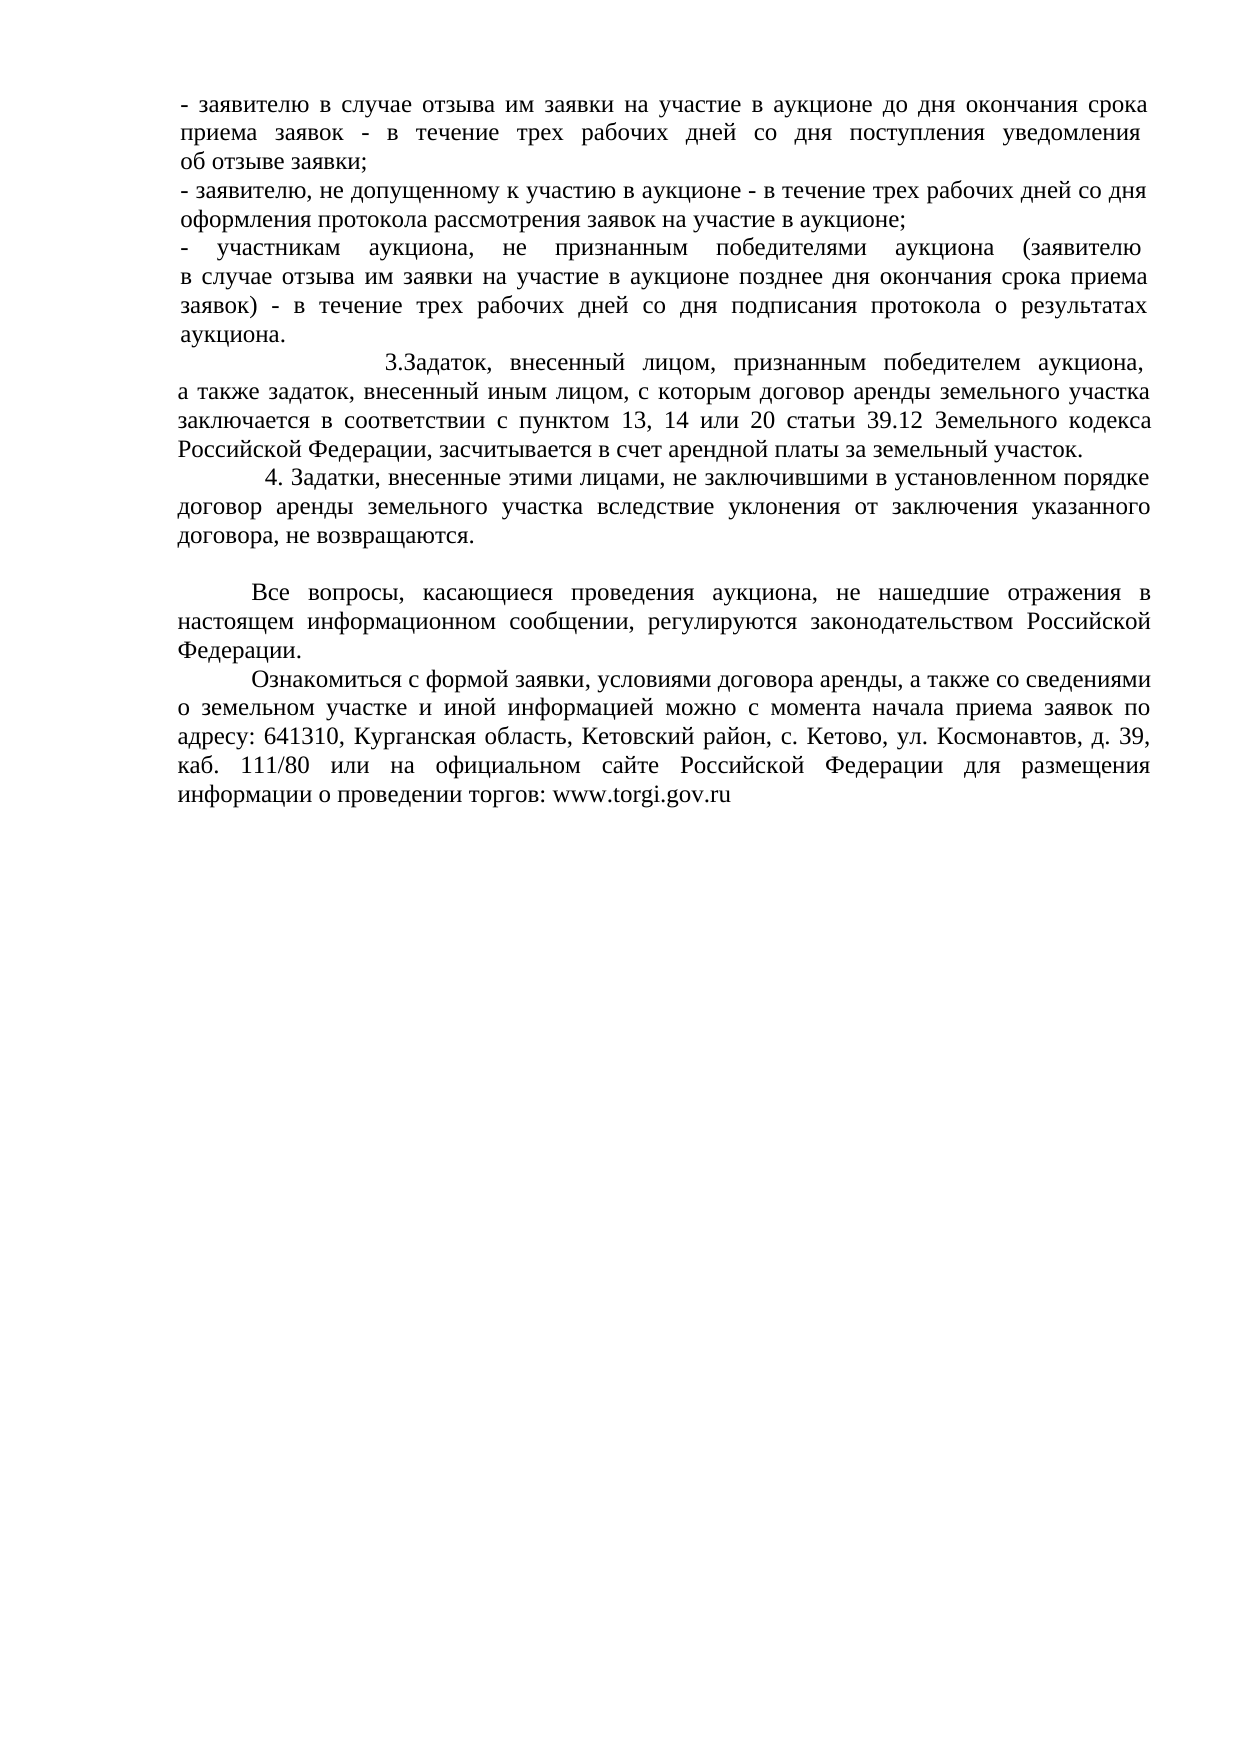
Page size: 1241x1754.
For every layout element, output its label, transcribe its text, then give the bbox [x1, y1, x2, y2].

text - участникам аукциона, не признанным победителями аукциона (заявителю в случае отзыва им заявки на участие в аукционе позднее дня окончания срока приема заявок) - в течение трех рабочих дней со дня подписания протокола о результатах аукциона. [180, 232, 1148, 347]
text - заявителю в случае отзыва им заявки на участие в аукционе до дня окончания срока приема заявок - в течение трех рабочих дней со дня поступления уведомления об отзыве заявки; [180, 89, 1148, 175]
text Ознакомиться с формой заявки, условиями договора аренды, а также со сведениями о земельном участке и иной информацией можно с момента начала приема заявок по адресу: 641310, Курганская область, Кетовский район, с. Кетово, ул. Космонавтов, д. 39, каб. 111/80 или на официальном сайте Российской Федерации для размещения информации о проведении торгов: www.torgi.gov.ru [177, 664, 1152, 807]
text Все вопросы, касающиеся проведения аукциона, не нашедшие отражения в настоящем информационном сообщении, регулируются законодательством Российской Федерации. [177, 577, 1152, 664]
text 3.Задаток, внесенный лицом, признанным победителем аукциона, а также задаток, внесенный иным лицом, с которым договор аренды земельного участка заключается в соответствии с пунктом 13, 14 или 20 статьи 39.12 Земельного кодекса Российской Федерации, засчитывается в счет арендной платы за земельный участок. [177, 347, 1152, 462]
text 4. Задатки, внесенные этими лицами, не заключившими в установленном порядке договор аренды земельного участка вследствие уклонения от заключения указанного договора, не возвращаются. [177, 462, 1152, 549]
text - заявителю, не допущенному к участию в аукционе - в течение трех рабочих дней со дня оформления протокола рассмотрения заявок на участие в аукционе; [180, 175, 1148, 232]
